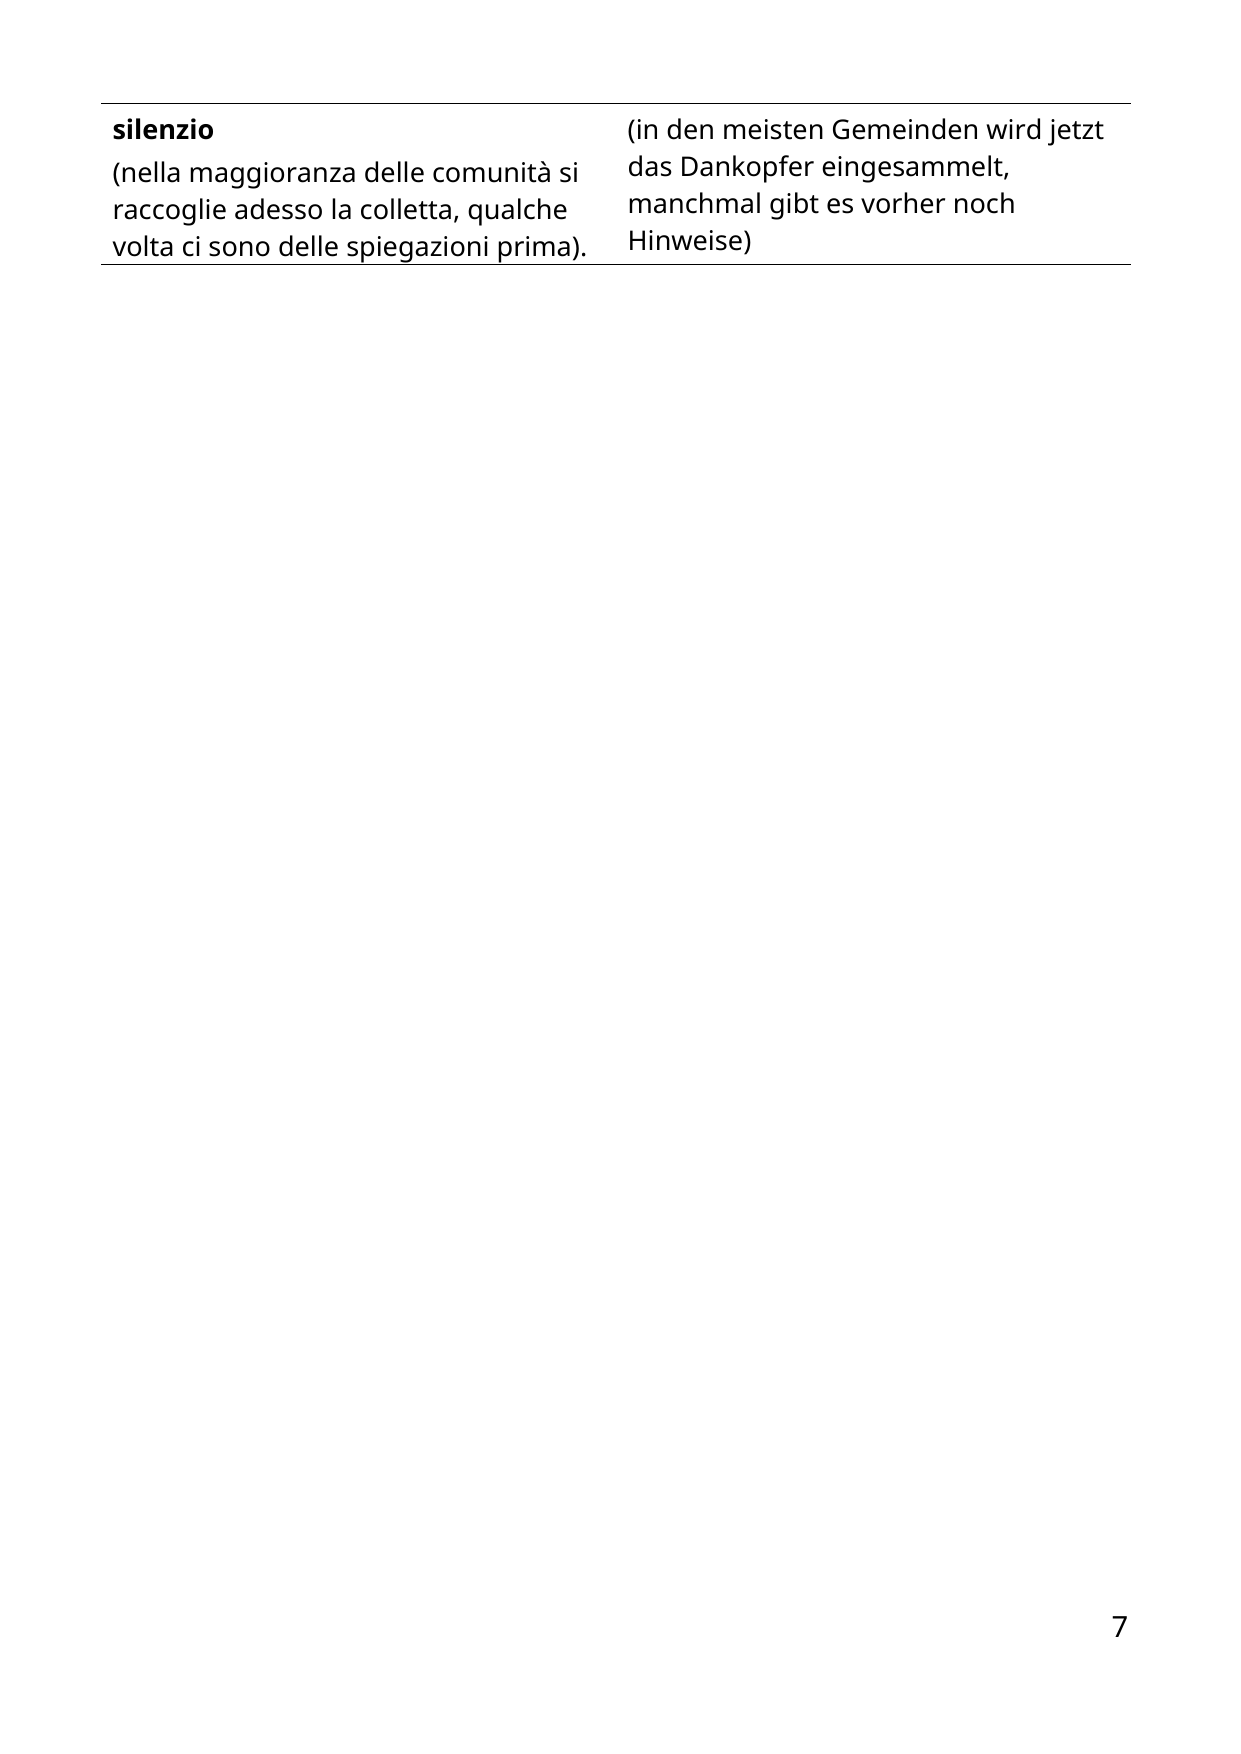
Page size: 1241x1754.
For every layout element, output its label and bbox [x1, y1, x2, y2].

table_cell [616, 104, 1131, 264]
table_cell [101, 104, 616, 264]
